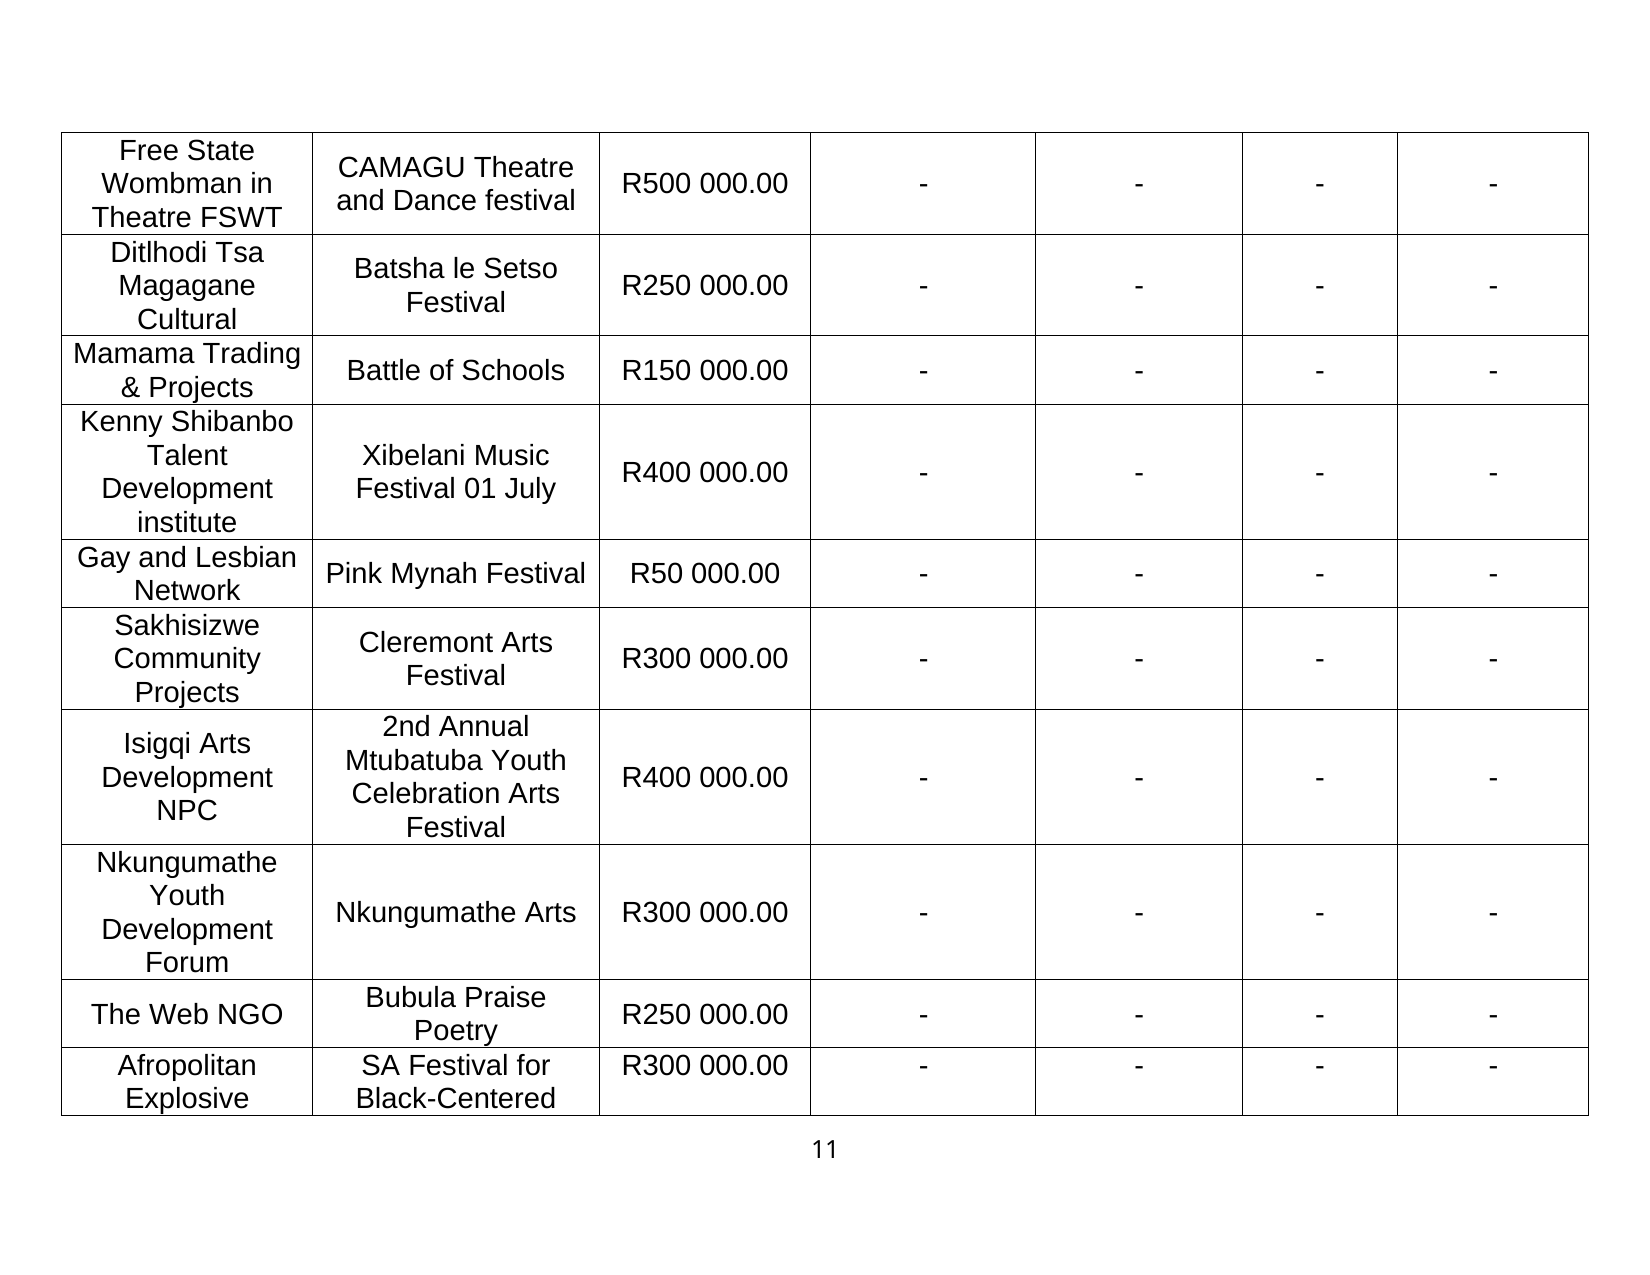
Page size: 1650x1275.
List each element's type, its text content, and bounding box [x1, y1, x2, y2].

table_cell - [1036, 133, 1242, 234]
table_cell CAMAGU Theatre and Dance festival [313, 133, 599, 234]
table_cell - [1398, 336, 1588, 403]
table_cell - [811, 540, 1035, 607]
table_cell R300 000.00 [600, 1048, 810, 1115]
table_cell - [1036, 540, 1242, 607]
table_cell - [1398, 235, 1588, 335]
table_cell - [1398, 133, 1588, 234]
table_cell Batsha le Setso Festival [313, 235, 599, 335]
table_cell Sakhisizwe Community Projects [62, 608, 312, 708]
table_cell - [1036, 336, 1242, 403]
table_cell - [811, 1048, 1035, 1115]
table_cell R300 000.00 [600, 845, 810, 979]
table_cell - [1243, 1048, 1397, 1115]
table_cell - [1036, 980, 1242, 1047]
table_cell - [1398, 405, 1588, 539]
table_cell Isigqi Arts Development NPC [62, 710, 312, 844]
table_cell R500 000.00 [600, 133, 810, 234]
table_cell Nkungumathe Arts [313, 845, 599, 979]
table_cell - [1243, 710, 1397, 844]
table_cell Nkungumathe Youth Development Forum [62, 845, 312, 979]
table_cell - [811, 845, 1035, 979]
table_cell R400 000.00 [600, 710, 810, 844]
table_cell - [1243, 235, 1397, 335]
table_cell R400 000.00 [600, 405, 810, 539]
table_cell - [811, 235, 1035, 335]
table_cell - [1398, 540, 1588, 607]
table_cell - [1243, 608, 1397, 708]
table_cell 2nd Annual Mtubatuba Youth Celebration Arts Festival [313, 710, 599, 844]
table_cell Ditlhodi Tsa Magagane Cultural [62, 235, 312, 335]
table_cell - [1036, 405, 1242, 539]
table_cell Gay and Lesbian Network [62, 540, 312, 607]
table_cell - [811, 133, 1035, 234]
table_cell - [1036, 608, 1242, 708]
table_cell - [1398, 845, 1588, 979]
table_cell - [1398, 1048, 1588, 1115]
table_cell R250 000.00 [600, 235, 810, 335]
table_cell R50 000.00 [600, 540, 810, 607]
table_cell Kenny Shibanbo Talent Development institute [62, 405, 312, 539]
table_cell - [1243, 980, 1397, 1047]
table_cell Battle of Schools [313, 336, 599, 403]
table_cell - [1243, 845, 1397, 979]
table_cell - [1036, 235, 1242, 335]
table_cell Cleremont Arts Festival [313, 608, 599, 708]
table_cell The Web NGO [62, 980, 312, 1047]
table_cell - [1243, 540, 1397, 607]
table_cell - [1243, 405, 1397, 539]
table_cell - [1398, 980, 1588, 1047]
table_cell Bubula Praise Poetry [313, 980, 599, 1047]
table_cell - [811, 710, 1035, 844]
table_cell - [1243, 133, 1397, 234]
table_cell - [811, 336, 1035, 403]
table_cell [313, 1048, 599, 1115]
table_cell - [1036, 845, 1242, 979]
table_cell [62, 1048, 312, 1115]
table_cell Mamama Trading & Projects [62, 336, 312, 403]
table_cell Xibelani Music Festival 01 July [313, 405, 599, 539]
table_cell - [1036, 710, 1242, 844]
table_cell R250 000.00 [600, 980, 810, 1047]
table_cell - [811, 405, 1035, 539]
table_cell - [1036, 1048, 1242, 1115]
table_cell - [811, 980, 1035, 1047]
table_cell - [1398, 608, 1588, 708]
table_cell R300 000.00 [600, 608, 810, 708]
table_cell - [811, 608, 1035, 708]
table_cell R150 000.00 [600, 336, 810, 403]
table_cell - [1398, 710, 1588, 844]
table_cell - [1243, 336, 1397, 403]
table_cell Pink Mynah Festival [313, 540, 599, 607]
table_cell Free State Wombman in Theatre FSWT [62, 133, 312, 234]
